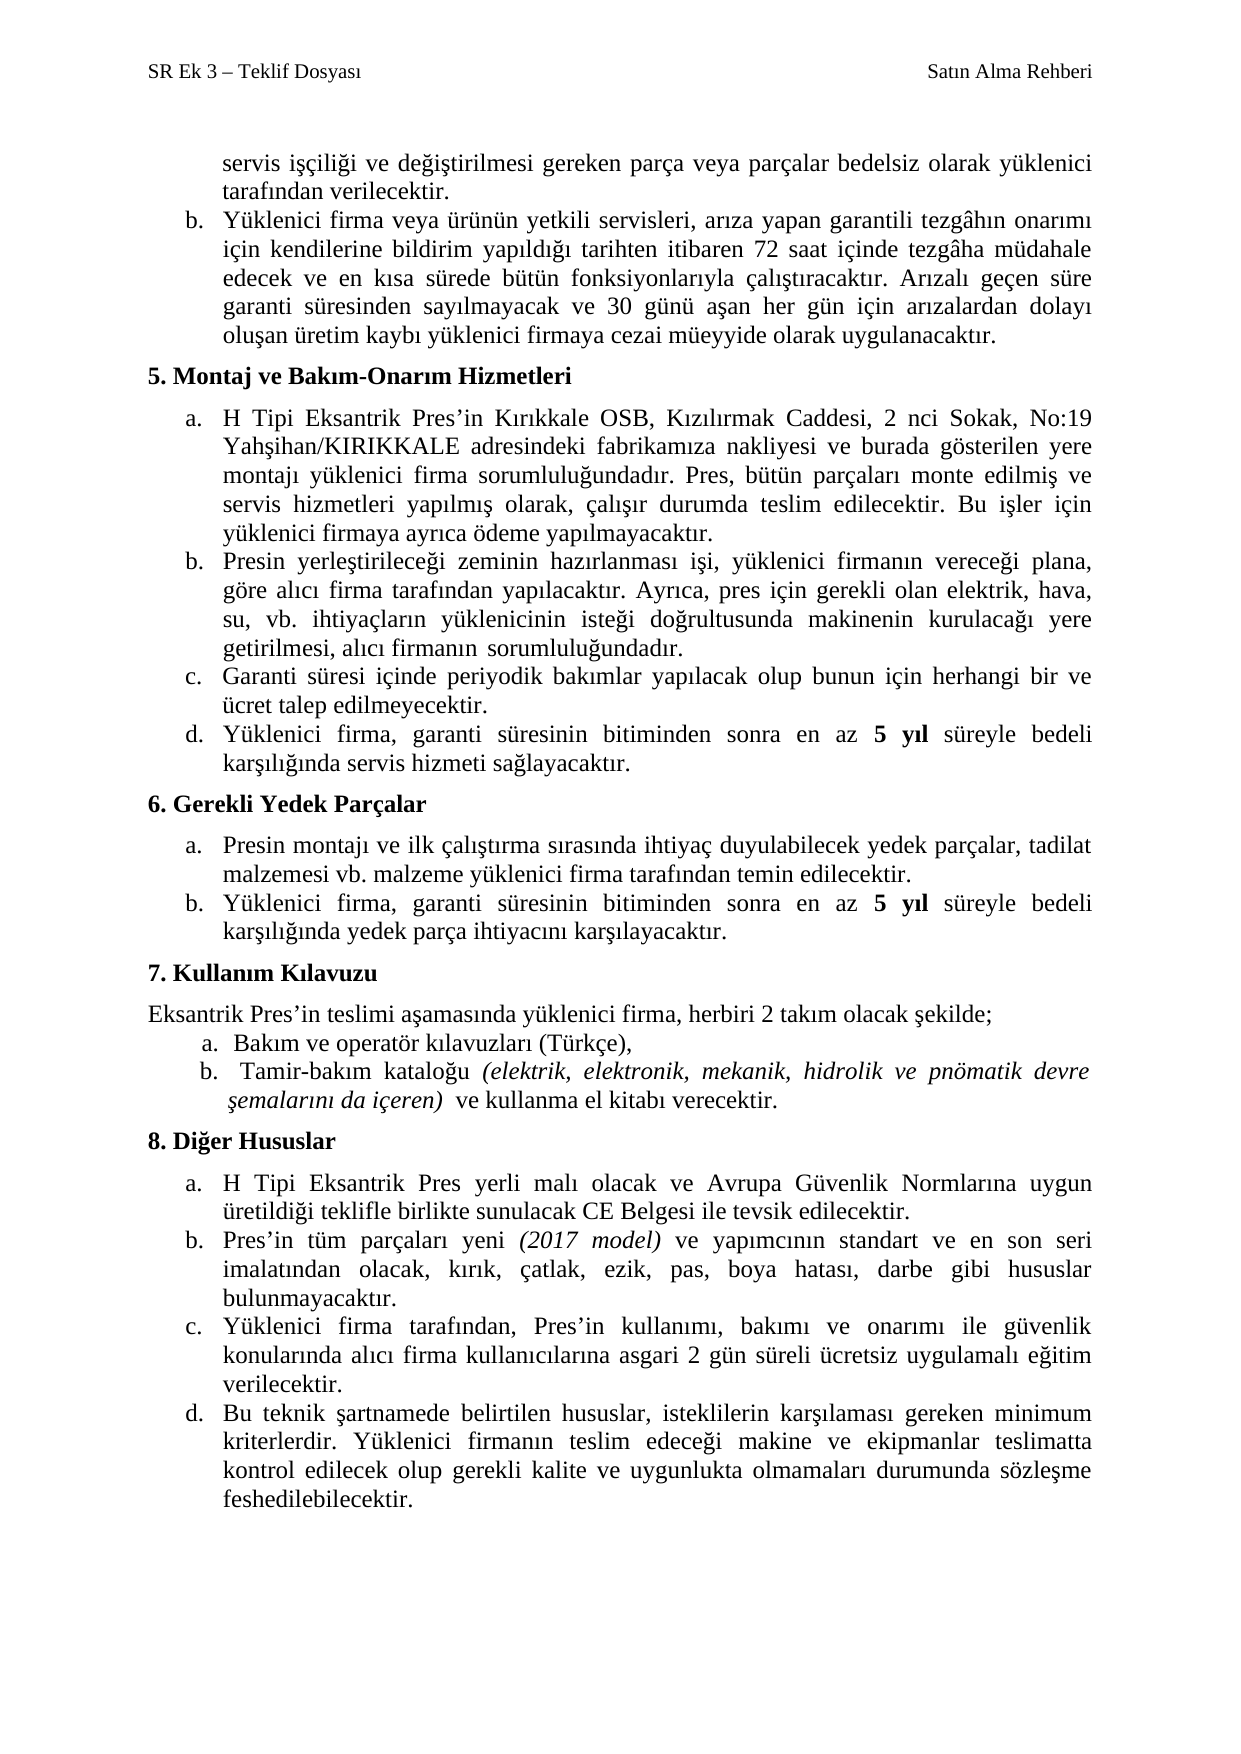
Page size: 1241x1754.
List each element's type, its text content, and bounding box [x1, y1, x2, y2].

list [185, 148, 1093, 205]
list Garanti süresi içinde periyodik bakımlar yapılacak olup bunun için herhangi bir ve ücret talep edilmeyecektir. [185, 661, 1093, 719]
text Eksantrik Pres’in teslimi aşamasında yüklenici firma, herbiri 2 takım olacak şekilde; [148, 999, 1093, 1028]
list Yüklenici firma, garanti süresinin bitiminden sonra en az 5 yıl süreyle bedeli karşılığında servis hizmeti sağlayacaktır. [185, 719, 1093, 776]
list Bu teknik şartnamede belirtilen hususlar, isteklilerin karşılaması gereken minimum kriterlerdir. Yüklenici firmanın teslim edeceği makine ve ekipmanlar teslimatta kontrol edilecek olup gerekli kalite ve uygunlukta olmamaları durumunda sözleşme feshedilebilecektir. [185, 1398, 1093, 1513]
text 7. Kullanım Kılavuzu [148, 958, 1093, 986]
list H Tipi Eksantrik Pres yerli malı olacak ve Avrupa Güvenlik Normlarına uygun üretildiği teklifle birlikte sunulacak CE Belgesi ile tevsik edilecektir. [185, 1168, 1093, 1225]
text 8. Diğer Hususlar [148, 1126, 1093, 1155]
list Yüklenici firma tarafından, Pres’in kullanımı, bakımı ve onarımı ile güvenlik konularında alıcı firma kullanıcılarına asgari 2 gün süreli ücretsiz uygulamalı eğitim verilecektir. [185, 1311, 1093, 1398]
list Yüklenici firma, garanti süresinin bitiminden sonra en az 5 yıl süreyle bedeli karşılığında yedek parça ihtiyacını karşılayacaktır. [185, 888, 1093, 945]
list Yüklenici firma veya ürünün yetkili servisleri, arıza yapan garantili tezgâhın onarımı için kendilerine bildirim yapıldığı tarihten itibaren 72 saat içinde tezgâha müdahale edecek ve en kısa sürede bütün fonksiyonlarıyla çalıştıracaktır. Arızalı geçen süre garanti süresinden sayılmayacak ve 30 günü aşan her gün için arızalardan dolayı oluşan üretim kaybı yüklenici firmaya cezai müeyyide olarak uygulanacaktır. [185, 205, 1093, 349]
text 5. Montaj ve Bakım-Onarım Hizmetleri [148, 361, 1093, 390]
list H Tipi Eksantrik Pres’in Kırıkkale OSB, Kızılırmak Caddesi, 2 nci Sokak, No:19 Yahşihan/KIRIKKALE adresindeki fabrikamıza nakliyesi ve burada gösterilen yere montajı yüklenici firma sorumluluğundadır. Pres, bütün parçaları monte edilmiş ve servis hizmetleri yapılmış olarak, çalışır durumda teslim edilecektir. Bu işler için yüklenici firmaya ayrıca ödeme yapılmayacaktır. [185, 403, 1093, 546]
list Tamir-bakım kataloğu (elektrik, elektronik, mekanik, hidrolik ve pnömatik devre şemalarını da içeren) ve kullanma el kitabı verecektir. [199, 1056, 1093, 1114]
list Presin yerleştirileceği zeminin hazırlanması işi, yüklenici firmanın vereceği plana, göre alıcı firma tarafından yapılacaktır. Ayrıca, pres için gerekli olan elektrik, hava, su, vb. ihtiyaçların yüklenicinin isteği doğrultusunda makinenin kurulacağı yere getirilmesi, alıcı firmanın sorumluluğundadır. [185, 546, 1093, 661]
text 6. Gerekli Yedek Parçalar [148, 789, 1093, 818]
list Presin montajı ve ilk çalıştırma sırasında ihtiyaç duyulabilecek yedek parçalar, tadilat malzemesi vb. malzeme yüklenici firma tarafından temin edilecektir. [185, 830, 1093, 888]
list Bakım ve operatör kılavuzları (Türkçe), [201, 1028, 1093, 1056]
list Pres’in tüm parçaları yeni (2017 model) ve yapımcının standart ve en son seri imalatından olacak, kırık, çatlak, ezik, pas, boya hatası, darbe gibi hususlar bulunmayacaktır. [185, 1225, 1093, 1311]
